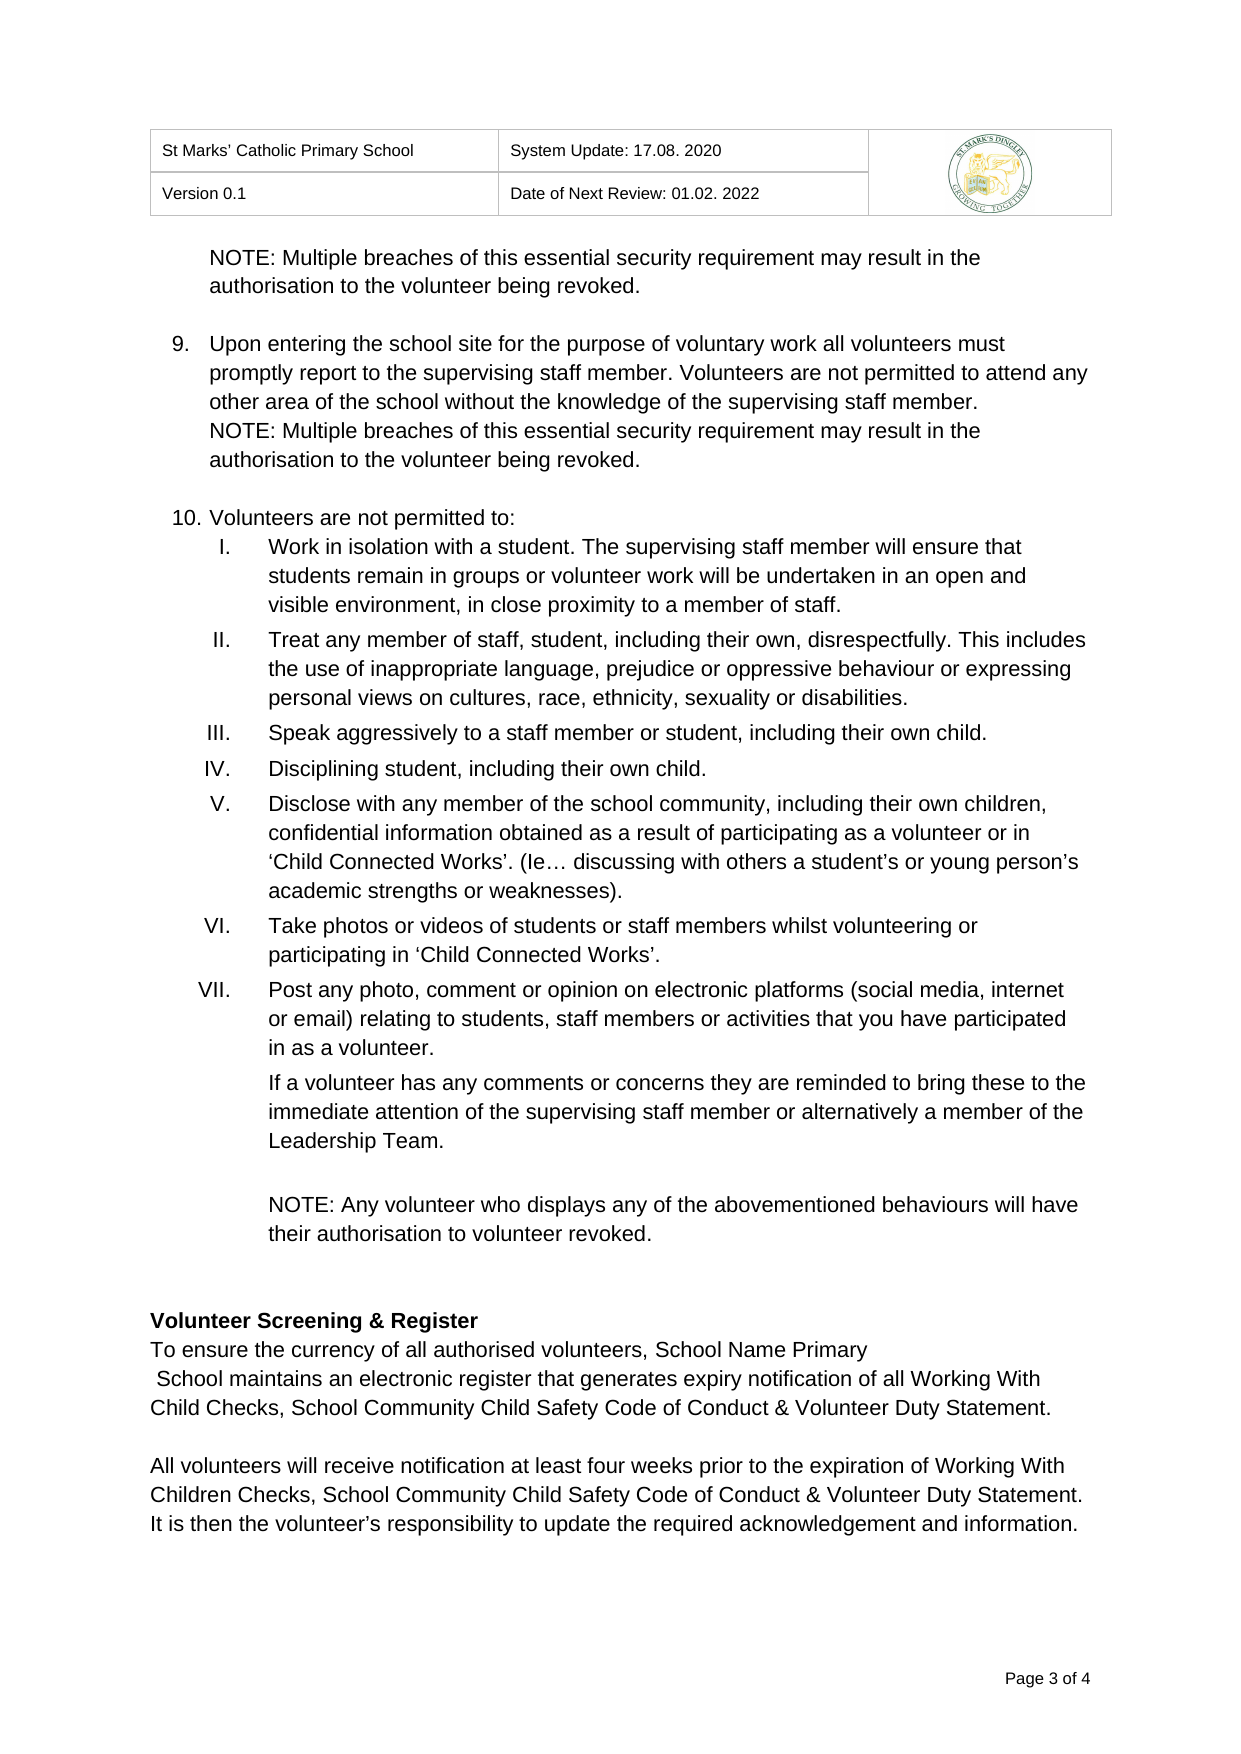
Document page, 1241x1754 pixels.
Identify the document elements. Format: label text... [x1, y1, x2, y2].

list Disclose with any member of the school community, including their own children, confidential information obtained as a result of participating as a volunteer or in ‘Child Connected Works’. (Ie… discussing with others a student’s or young person’s academic strengths or weaknesses). [231, 791, 1090, 903]
list Work in isolation with a student. The supervising staff member will ensure that students remain in groups or volunteer work will be undertaken in an open and visible environment, in close proximity to a member of staff. [231, 534, 1090, 617]
picture [945, 130, 1035, 215]
text If a volunteer has any comments or concerns they are reminded to bring these to the immediate attention of the supervising staff member or alternatively a member of the Leadership Team. [268, 1070, 1090, 1153]
text To ensure the currency of all authorised volunteers, School Name Primary [150, 1337, 1090, 1362]
list Post any photo, comment or opinion on electronic platforms (social media, internet or email) relating to students, staff members or activities that you have participated in as a volunteer. [231, 977, 1090, 1060]
list Volunteers are not permitted to: [172, 505, 1090, 530]
list Take photos or videos of students or staff members whilst volunteering or participating in ‘Child Connected Works’. [231, 913, 1090, 967]
text All volunteers will receive notification at least four weeks prior to the expiration of Working With Children Checks, School Community Child Safety Code of Conduct & Volunteer Duty Statement. It is then the volunteer’s responsibility to update the required acknowledgement and information. [150, 1453, 1090, 1536]
text NOTE: Any volunteer who displays any of the abovementioned behaviours will have their authorisation to volunteer revoked. [268, 1192, 1090, 1246]
text School maintains an electronic register that generates expiry notification of all Working With Child Checks, School Community Child Safety Code of Conduct & Volunteer Duty Statement. [150, 1366, 1090, 1420]
text NOTE: Multiple breaches of this essential security requirement may result in the authorisation to the volunteer being revoked. [209, 418, 1090, 472]
list Upon entering the school site for the purpose of voluntary work all volunteers must promptly report to the supervising staff member. Volunteers are not permitted to attend any other area of the school without the knowledge of the supervising staff member. [172, 331, 1090, 414]
text Volunteer Screening & Register [150, 1308, 1090, 1333]
text NOTE: Multiple breaches of this essential security requirement may result in the authorisation to the volunteer being revoked. [209, 244, 1090, 299]
list Disciplining student, including their own child. [231, 756, 1090, 781]
list Treat any member of staff, student, including their own, disrespectfully. This includes the use of inappropriate language, prejudice or oppressive behaviour or expressing personal views on cultures, race, ethnicity, sexuality or disabilities. [231, 627, 1090, 710]
list Speak aggressively to a staff member or student, including their own child. [231, 720, 1090, 746]
